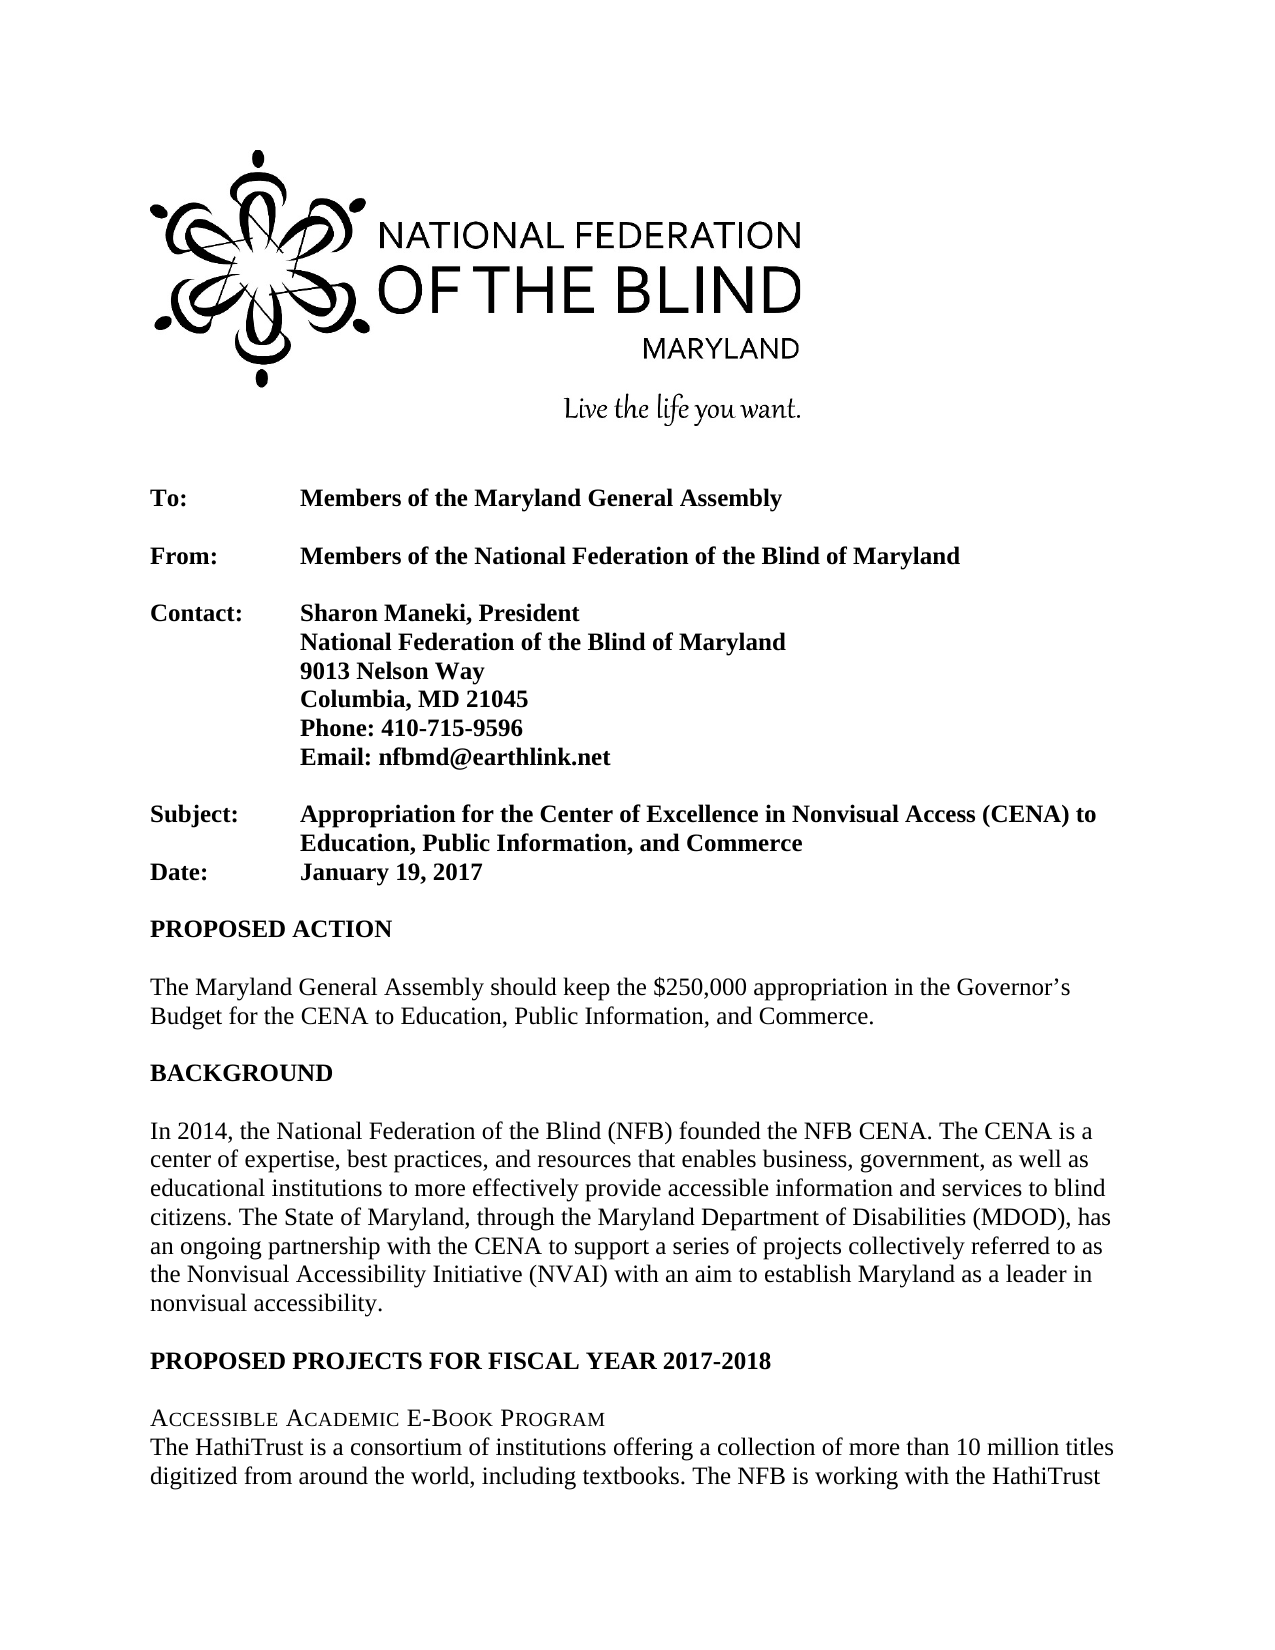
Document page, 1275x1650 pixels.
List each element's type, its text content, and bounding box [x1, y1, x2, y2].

text To: Members of the Maryland General Assembly [150, 483, 1125, 512]
picture [150, 150, 800, 426]
text In 2014, the National Federation of the Blind (NFB) founded the NFB CENA. The CENA is a center of expertise, best practices, and resources that enables business, government, as well as educational institutions to more effectively provide accessible information and services to blind citizens. The State of Maryland, through the Maryland Department of Disabilities (MDOD), has an ongoing partnership with the CENA to support a series of projects collectively referred to as the Nonvisual Accessibility Initiative (NVAI) with an aim to establish Maryland as a leader in nonvisual accessibility. [150, 1116, 1125, 1317]
text Phone: 410-715-9596 [225, 713, 1125, 742]
text Date: January 19, 2017 [150, 857, 1125, 886]
text National Federation of the Blind of Maryland [225, 627, 1125, 656]
text From: Members of the National Federation of the Blind of Maryland [150, 541, 1125, 569]
subtitle Accessible Academic E-Book Program [150, 1403, 1125, 1432]
text Subject: Appropriation for the Center of Excellence in Nonvisual Access (CENA) to Education, Public Information, and Commerce [150, 799, 1125, 857]
text PROPOSED ACTION [150, 914, 1125, 943]
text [150, 1432, 1125, 1489]
text Columbia, MD 21045 [225, 684, 1125, 713]
text PROPOSED PROJECTS FOR FISCAL YEAR 2017-2018 [150, 1346, 1125, 1374]
text BACKGROUND [150, 1058, 1125, 1087]
text Contact: Sharon Maneki, President [150, 598, 1125, 627]
text Email: nfbmd@earthlink.net [225, 742, 1125, 771]
text 9013 Nelson Way [225, 656, 1125, 684]
text The Maryland General Assembly should keep the $250,000 appropriation in the Governor’s Budget for the CENA to Education, Public Information, and Commerce. [150, 972, 1125, 1029]
